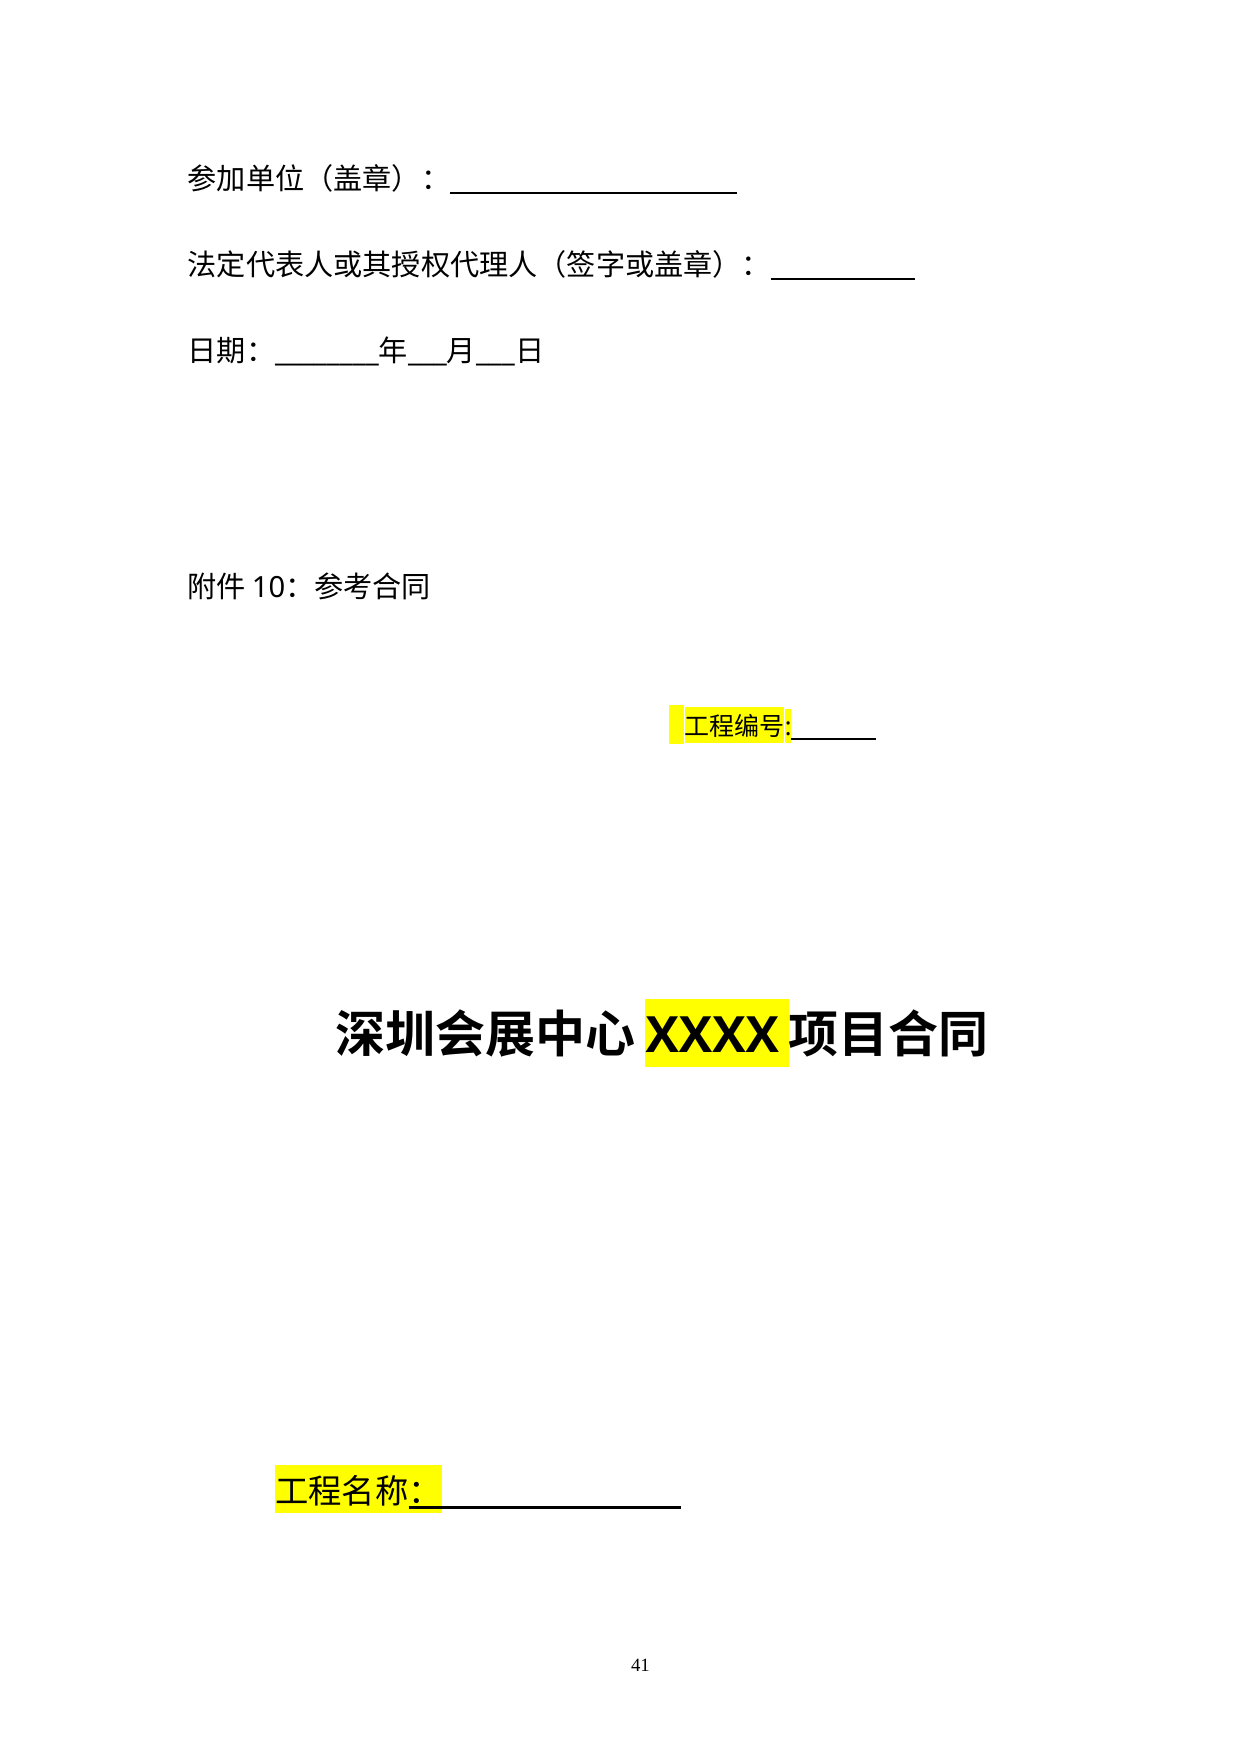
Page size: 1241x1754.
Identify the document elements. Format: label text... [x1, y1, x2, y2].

text 参加单位（盖章）： [187, 144, 1093, 209]
text 深圳会展中心XXXX项目合同 [231, 982, 1093, 1080]
text 附件10：参考合同 [187, 552, 1093, 617]
text 工程编号: [187, 692, 1113, 757]
text 工程名称： [275, 1456, 1093, 1521]
text 日期：________年___月___日 [187, 316, 1093, 381]
text 法定代表人或其授权代理人（签字或盖章）： [187, 230, 1093, 295]
